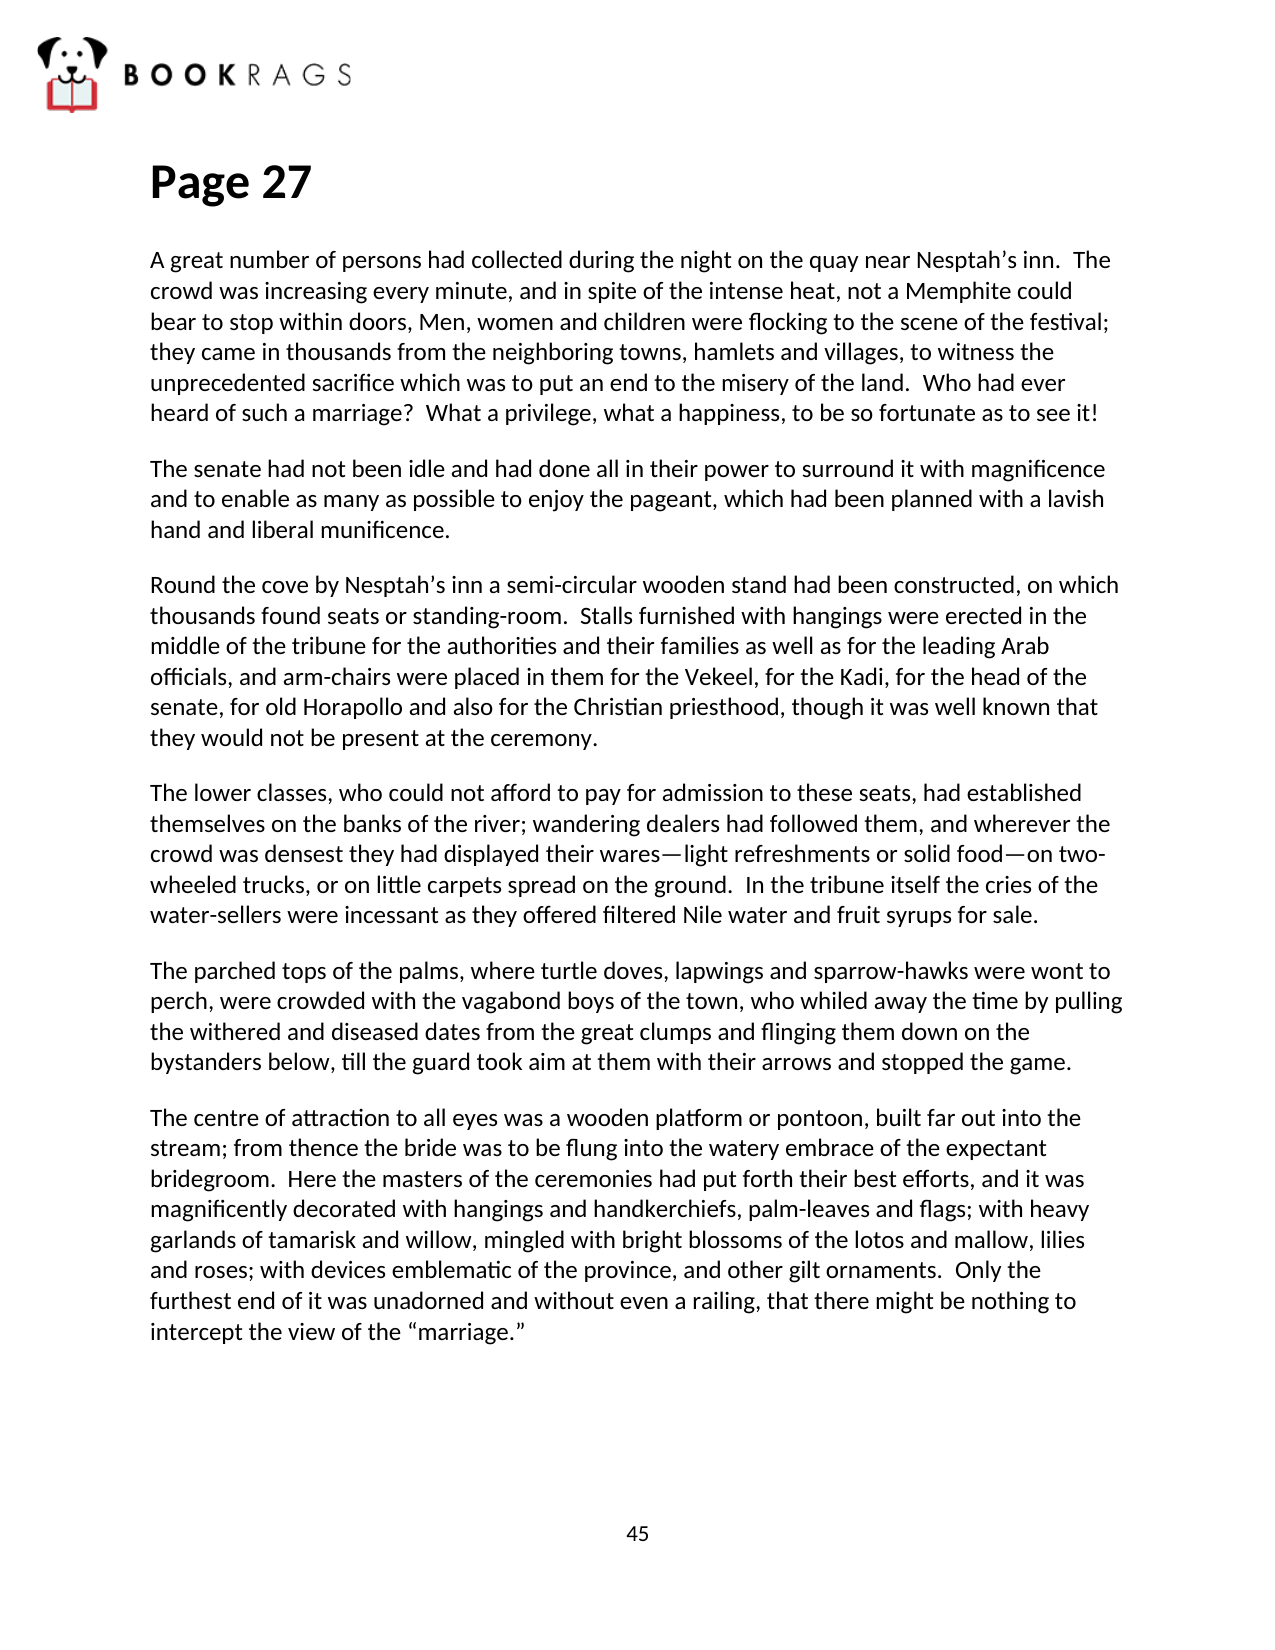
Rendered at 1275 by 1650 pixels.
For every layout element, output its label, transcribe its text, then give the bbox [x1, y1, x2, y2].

text A great number of persons had collected during the night on the quay near Nesptah’s inn. The crowd was increasing every minute, and in spite of the intense heat, not a Memphite could bear to stop within doors, Men, women and children were flocking to the scene of the festival; they came in thousands from the neighboring towns, hamlets and villages, to witness the unprecedented sacrifice which was to put an end to the misery of the land. Who had ever heard of such a marriage? What a privilege, what a happiness, to be so fortunate as to see it! [150, 244, 1125, 428]
text The senate had not been idle and had done all in their power to surround it with magnificence and to enable as many as possible to enjoy the pageant, which had been planned with a lavish hand and liberal munificence. [150, 453, 1125, 544]
text The parched tops of the palms, where turtle doves, lapwings and sparrow-hawks were wont to perch, were crowded with the vagabond boys of the town, who whiled away the time by pulling the withered and diseased dates from the great clumps and flinging them down on the bystanders below, till the guard took aim at them with their arrows and stopped the game. [150, 955, 1125, 1077]
text The lower classes, who could not afford to pay for admission to these seats, had established themselves on the banks of the river; wandering dealers had followed them, and wherever the crowd was densest they had displayed their wares—­light refreshments or solid food—­on two-wheeled trucks, or on little carpets spread on the ground. In the tribune itself the cries of the water-sellers were incessant as they offered filtered Nile water and fruit syrups for sale. [150, 777, 1125, 930]
text Page 27 [150, 150, 1125, 211]
picture [37, 37, 351, 113]
text Round the cove by Nesptah’s inn a semi-circular wooden stand had been constructed, on which thousands found seats or standing-room. Stalls furnished with hangings were erected in the middle of the tribune for the authorities and their families as well as for the leading Arab officials, and arm-chairs were placed in them for the Vekeel, for the Kadi, for the head of the senate, for old Horapollo and also for the Christian priesthood, though it was well known that they would not be present at the ceremony. [150, 569, 1125, 752]
text The centre of attraction to all eyes was a wooden platform or pontoon, built far out into the stream; from thence the bride was to be flung into the watery embrace of the expectant bridegroom. Here the masters of the ceremonies had put forth their best efforts, and it was magnificently decorated with hangings and handkerchiefs, palm-leaves and flags; with heavy garlands of tamarisk and willow, mingled with bright blossoms of the lotos and mallow, lilies and roses; with devices emblematic of the province, and other gilt ornaments. Only the furthest end of it was unadorned and without even a railing, that there might be nothing to intercept the view of the “marriage.” [150, 1102, 1125, 1346]
